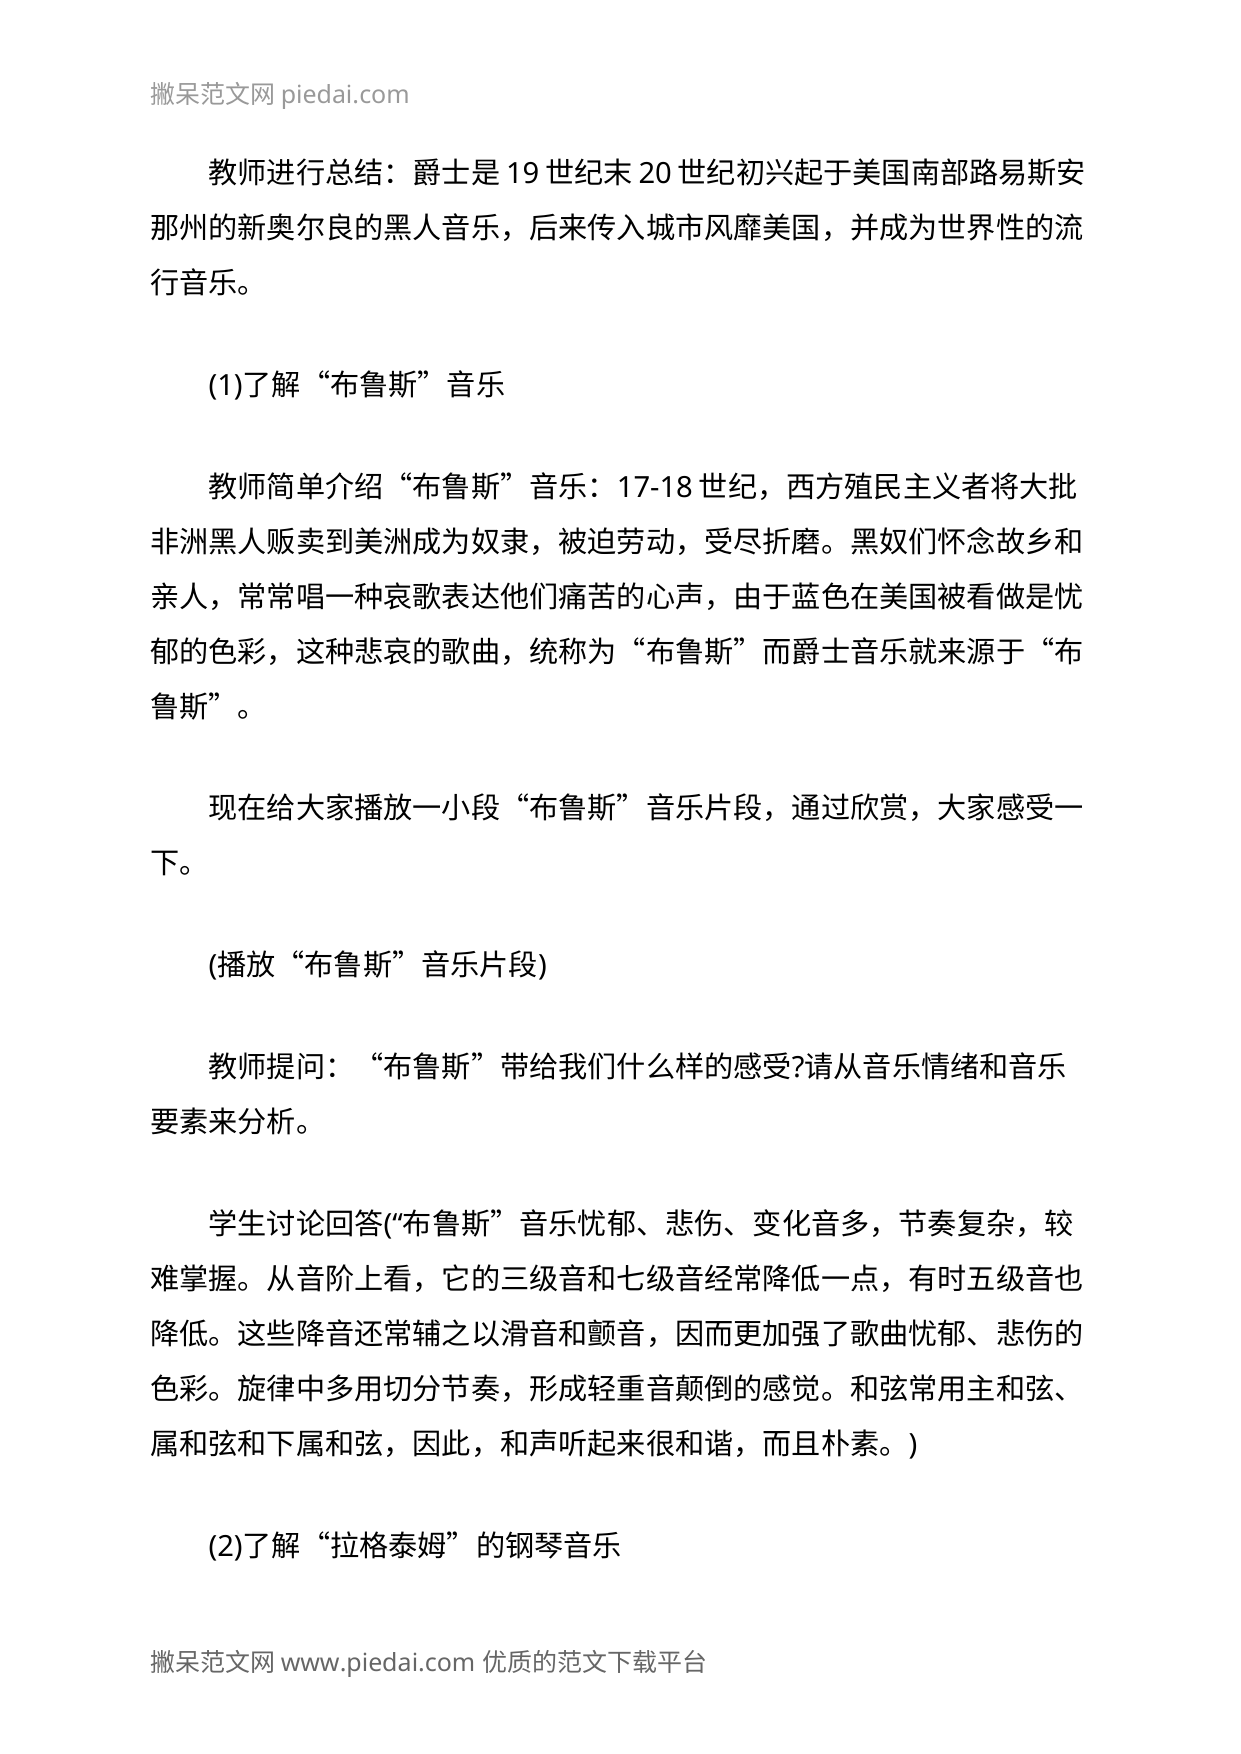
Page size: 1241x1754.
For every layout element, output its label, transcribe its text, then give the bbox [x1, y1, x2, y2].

text 现在给大家播放一小段“布鲁斯”音乐片段，通过欣赏，大家感受一下。 [150, 785, 1090, 882]
text 教师进行总结：爵士是19世纪末20世纪初兴起于美国南部路易斯安那州的新奥尔良的黑人音乐，后来传入城市风靡美国，并成为世界性的流行音乐。 [150, 150, 1090, 302]
text (2)了解“拉格泰姆”的钢琴音乐 [150, 1522, 1090, 1564]
text 学生讨论回答(“布鲁斯”音乐忧郁、悲伤、变化音多，节奏复杂，较难掌握。从音阶上看，它的三级音和七级音经常降低一点，有时五级音也降低。这些降音还常辅之以滑音和颤音，因而更加强了歌曲忧郁、悲伤的色彩。旋律中多用切分节奏，形成轻重音颠倒的感觉。和弦常用主和弦、属和弦和下属和弦，因此，和声听起来很和谐，而且朴素。) [150, 1201, 1090, 1463]
text 教师提问：“布鲁斯”带给我们什么样的感受?请从音乐情绪和音乐要素来分析。 [150, 1044, 1090, 1141]
text (1)了解“布鲁斯”音乐 [150, 362, 1090, 404]
text 教师简单介绍“布鲁斯”音乐：17-18世纪，西方殖民主义者将大批非洲黑人贩卖到美洲成为奴隶，被迫劳动，受尽折磨。黑奴们怀念故乡和亲人，常常唱一种哀歌表达他们痛苦的心声，由于蓝色在美国被看做是忧郁的色彩，这种悲哀的歌曲，统称为“布鲁斯”而爵士音乐就来源于“布鲁斯”。 [150, 464, 1090, 726]
text (播放“布鲁斯”音乐片段) [150, 942, 1090, 984]
